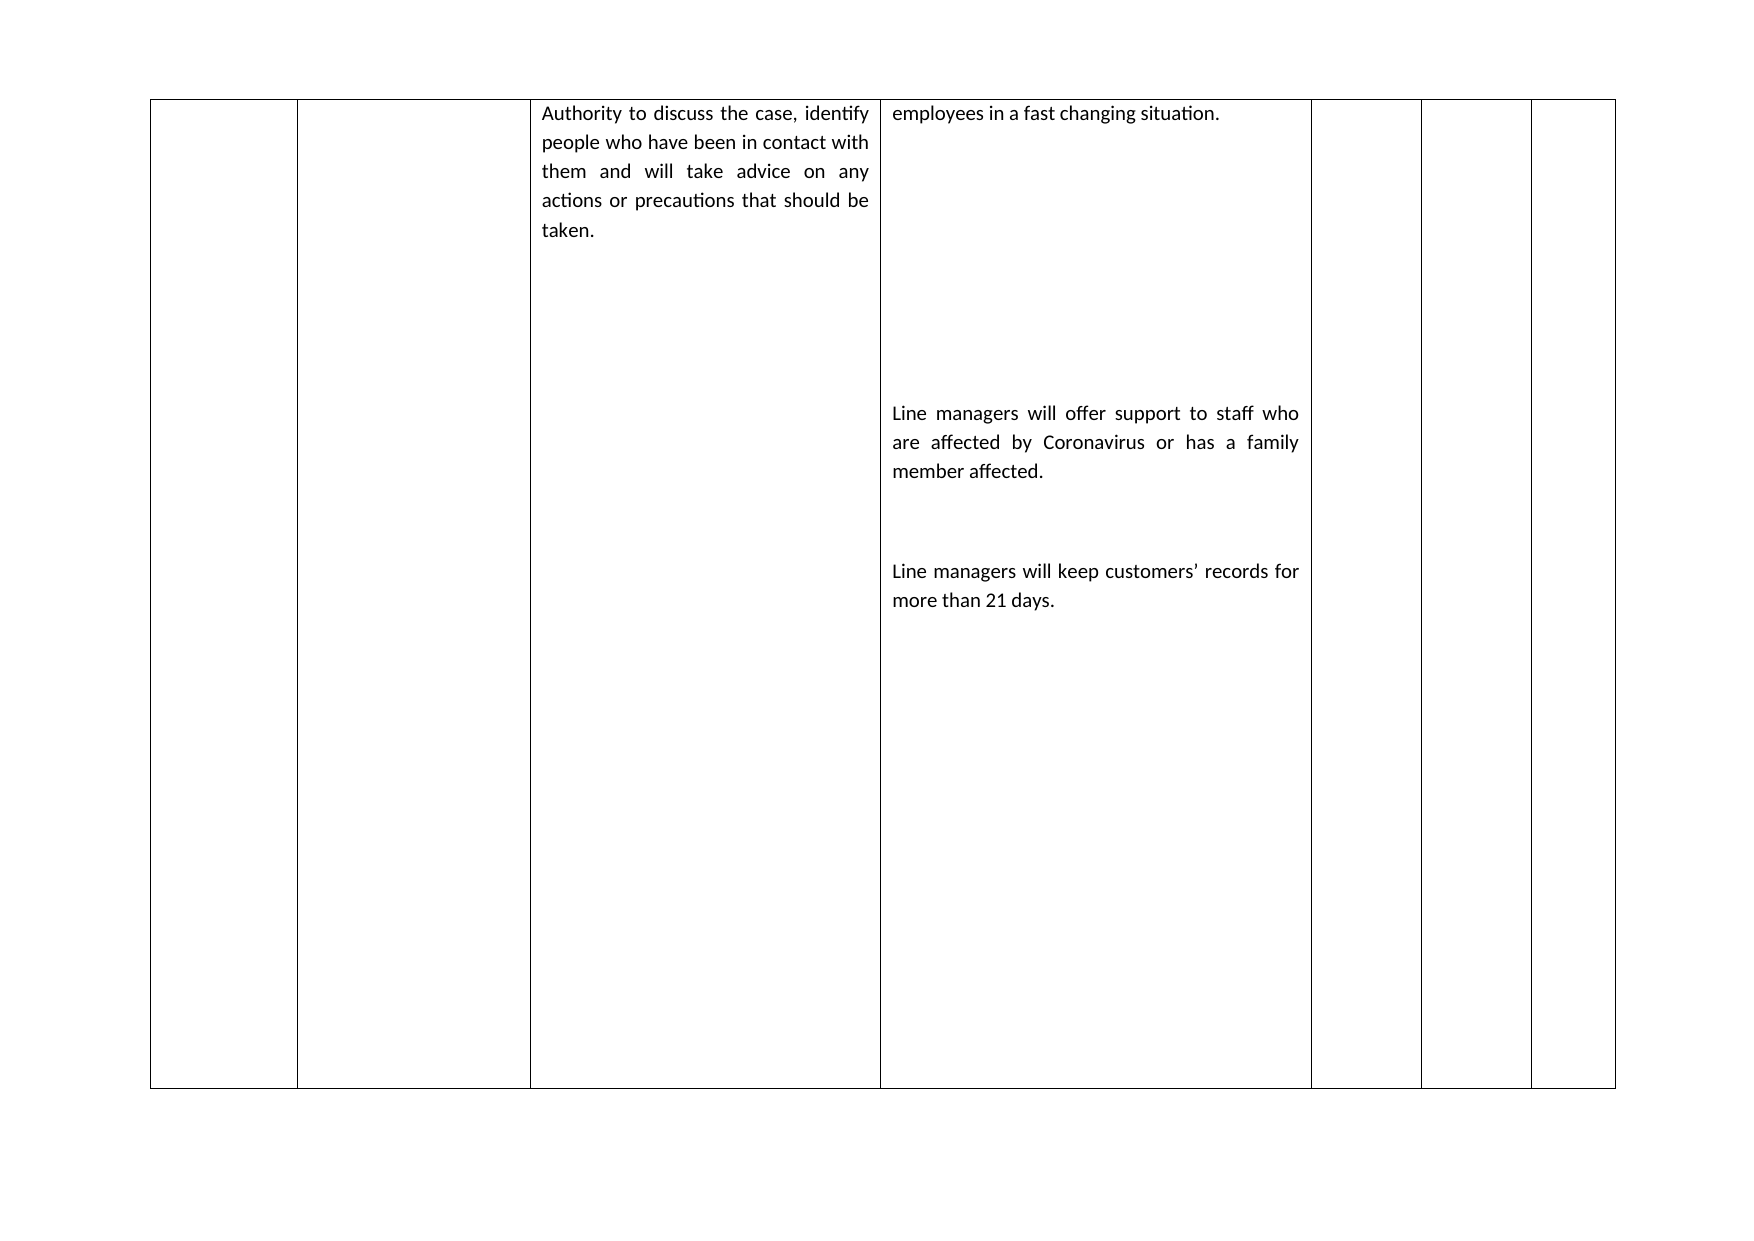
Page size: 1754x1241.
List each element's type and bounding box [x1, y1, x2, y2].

table_cell [298, 100, 530, 1087]
table_cell [1312, 100, 1421, 1087]
table_cell [881, 100, 1311, 1087]
table_cell [1422, 100, 1531, 1087]
table_cell [151, 100, 297, 1087]
table_cell [1532, 100, 1615, 1087]
table_cell [531, 100, 880, 1087]
